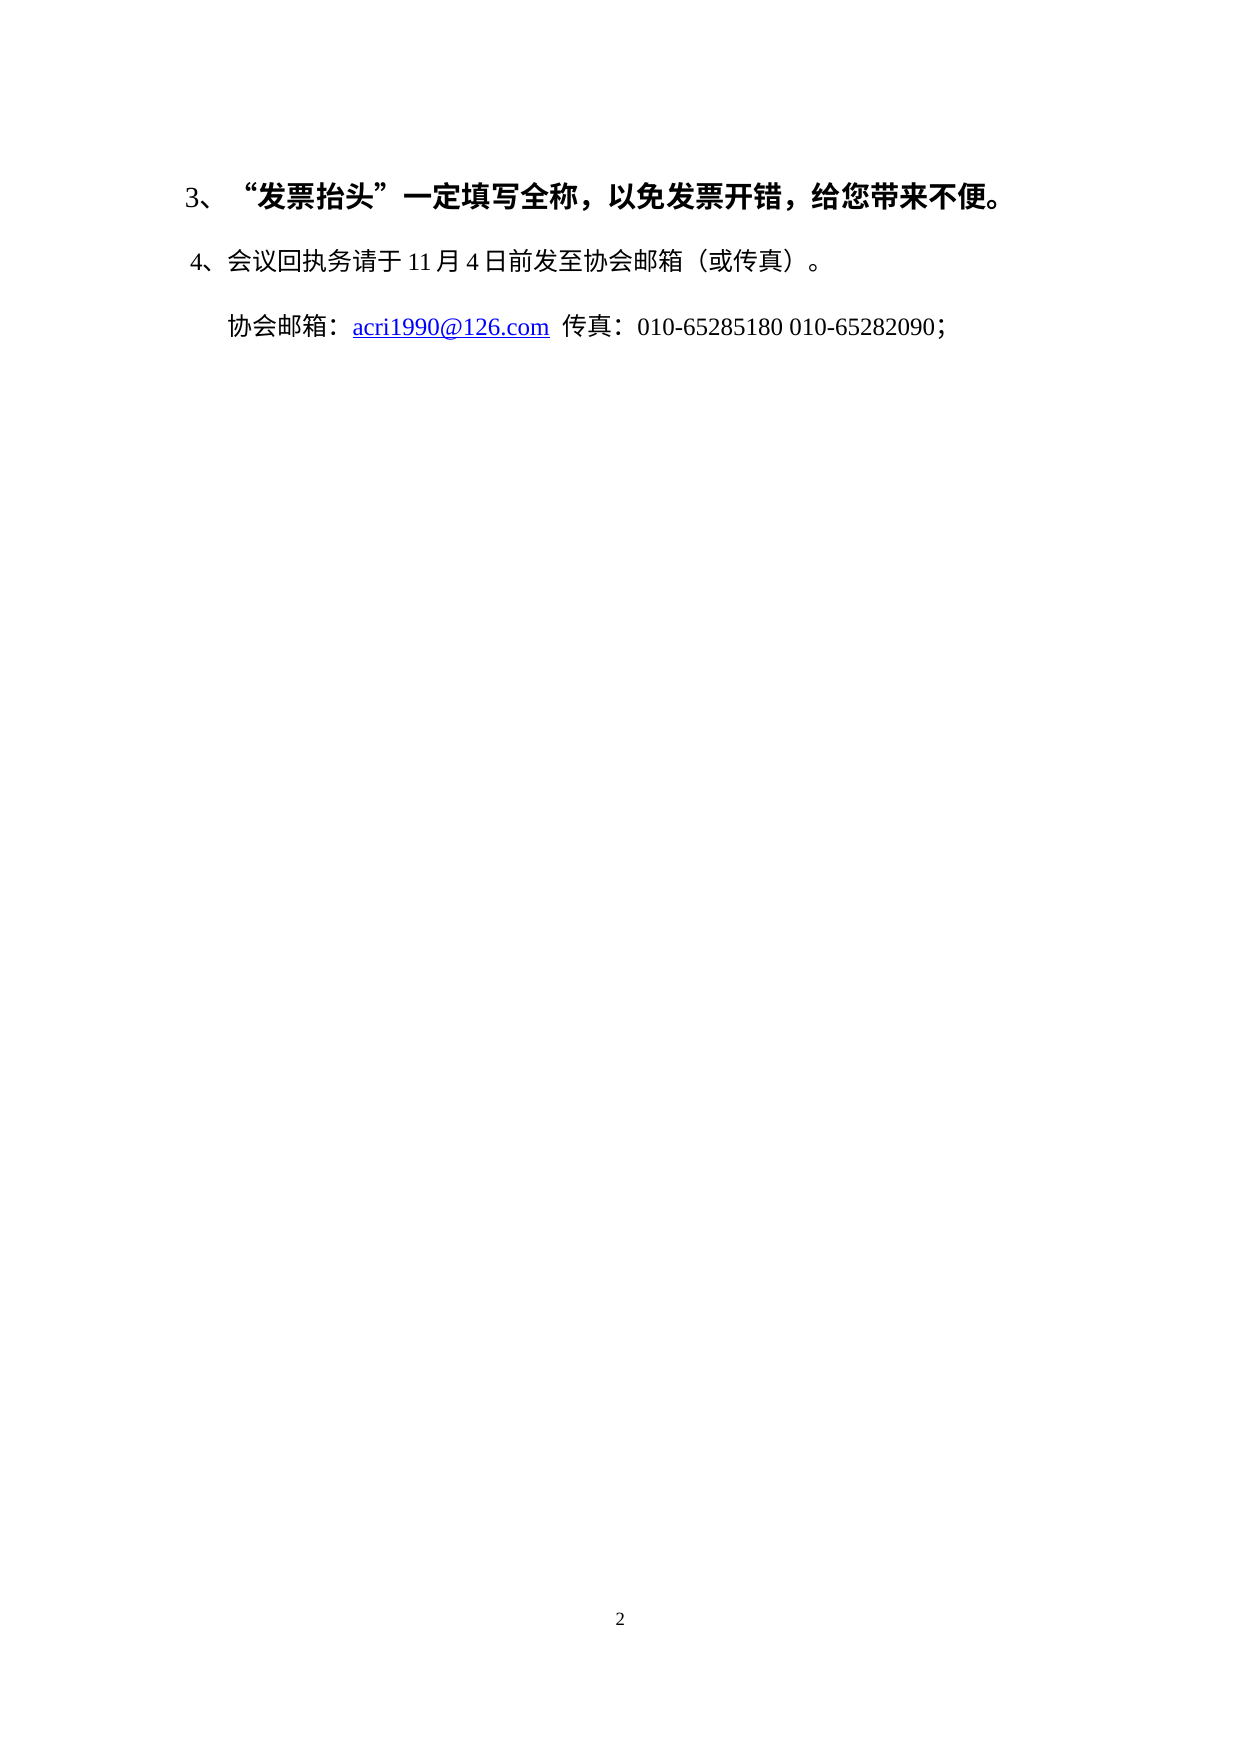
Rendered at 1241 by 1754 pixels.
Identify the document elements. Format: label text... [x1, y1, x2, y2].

text 协会邮箱：acri1990@126.com 传真：010-65285180 010-65282090； [177, 292, 1063, 357]
text 4、会议回执务请于11月4日前发至协会邮箱（或传真）。 [177, 227, 1063, 292]
text 3、“发票抬头”一定填写全称，以免发票开错，给您带来不便。 [177, 162, 1063, 227]
